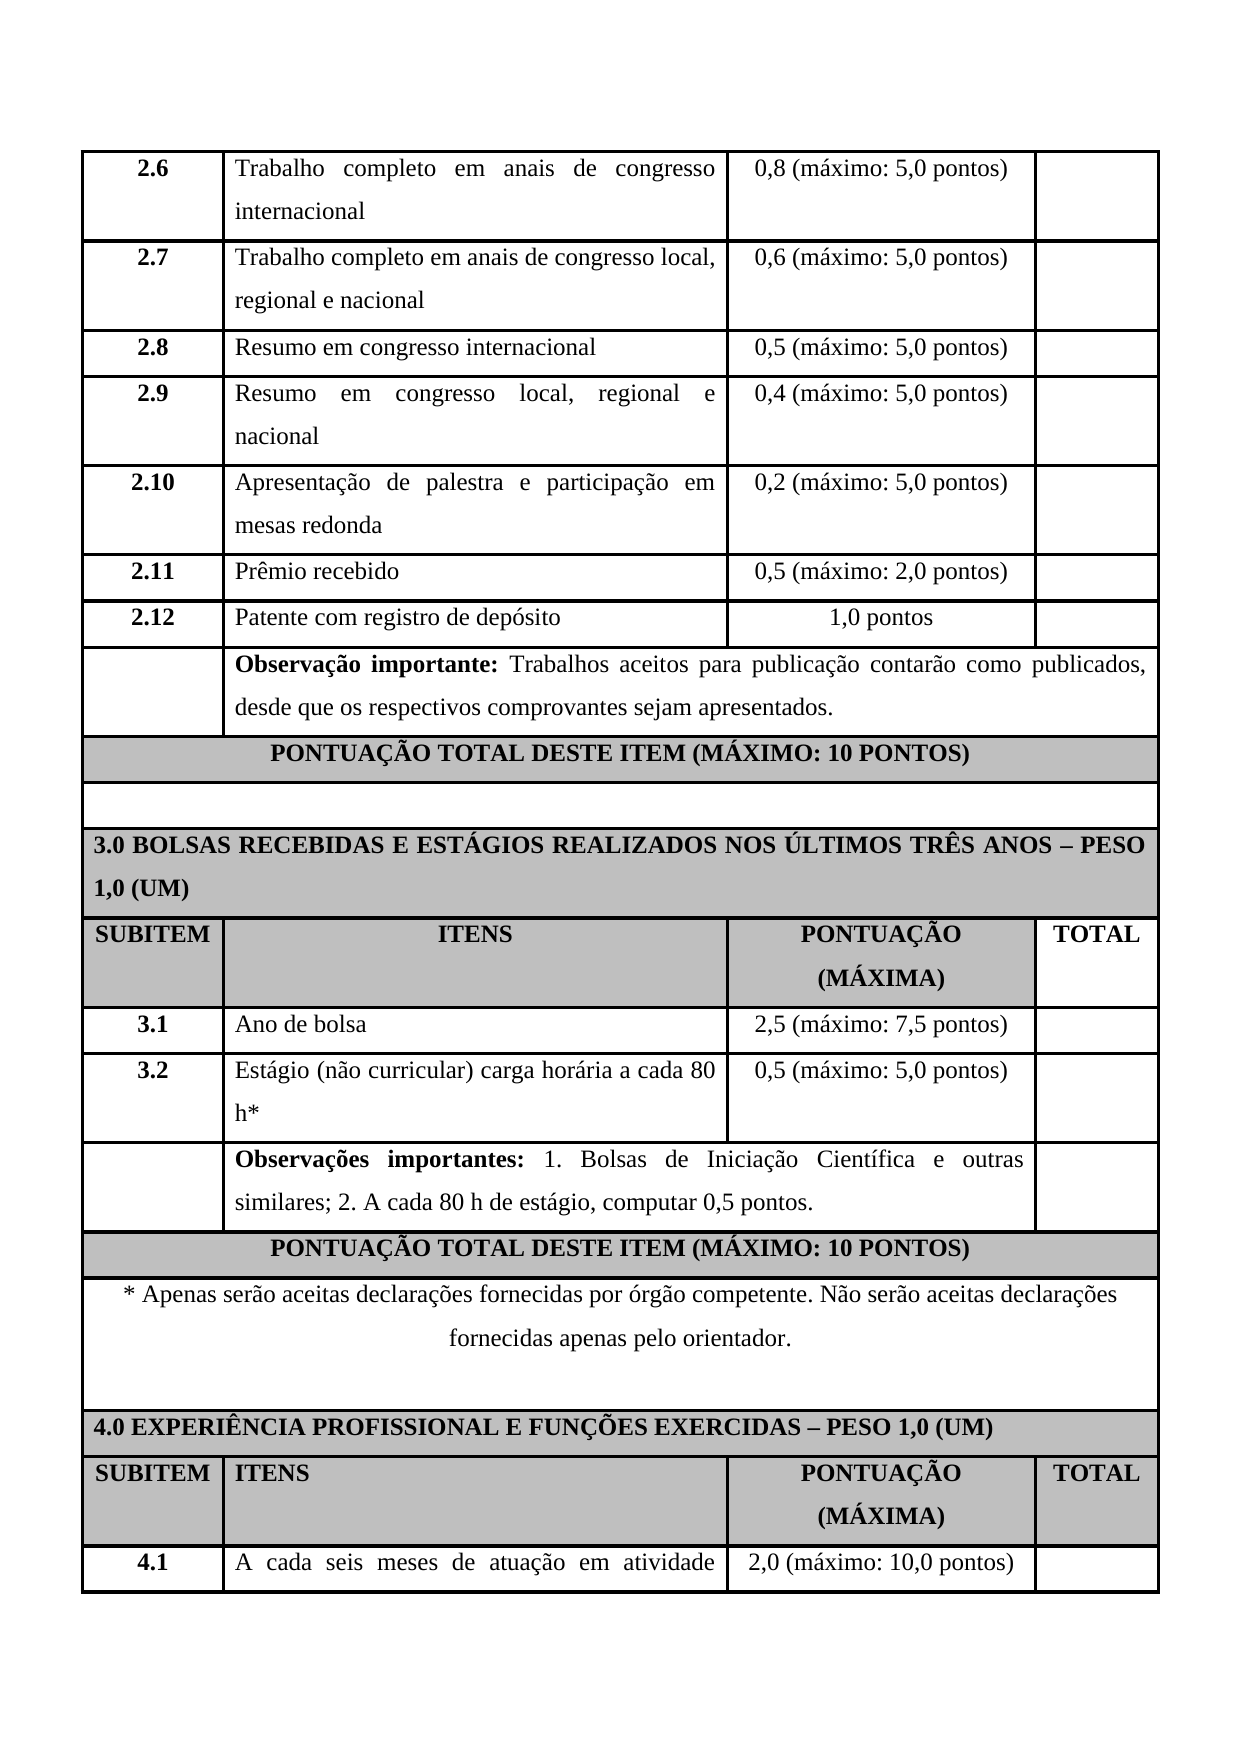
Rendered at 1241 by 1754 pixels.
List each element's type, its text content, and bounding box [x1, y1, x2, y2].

table_cell 2,5 (máximo: 7,5 pontos) [729, 1009, 1034, 1052]
table_cell [1037, 243, 1157, 328]
table_cell [1037, 153, 1157, 239]
table_cell [1037, 1144, 1157, 1230]
table_cell 2.8 [84, 332, 222, 375]
table_cell 2.7 [84, 243, 222, 328]
table_cell Prêmio recebido [225, 556, 726, 599]
table_cell Resumo em congresso internacional [225, 332, 726, 375]
table_cell [1037, 378, 1157, 464]
table_cell SUBITEM [84, 1458, 222, 1544]
table_cell Apresentação de palestra e participação em mesas redonda [225, 467, 726, 553]
table_cell 0,4 (máximo: 5,0 pontos) [729, 378, 1034, 464]
table_cell [84, 1144, 222, 1230]
table_cell Trabalho completo em anais de congresso local, regional e nacional [225, 243, 726, 328]
table_cell TOTAL [1037, 920, 1157, 1006]
table_cell [1037, 603, 1157, 646]
table_cell Ano de bolsa [225, 1009, 726, 1052]
table_cell 2.10 [84, 467, 222, 553]
table_cell Observações importantes: 1. Bolsas de Iniciação Científica e outras similares; 2. A cada 80 h de estágio, computar 0,5 pontos. [225, 1144, 1034, 1230]
table_cell 1,0 pontos [729, 603, 1034, 646]
table_cell PONTUAÇÃO TOTAL DESTE ITEM (MÁXIMO: 10 PONTOS) [84, 738, 1157, 781]
table_cell 0,5 (máximo: 2,0 pontos) [729, 556, 1034, 599]
table_cell 4.1 [84, 1548, 222, 1590]
table_cell 2.9 [84, 378, 222, 464]
table_cell PONTUAÇÃO TOTAL DESTE ITEM (MÁXIMO: 10 PONTOS) [84, 1234, 1157, 1276]
table_cell PONTUAÇÃO (MÁXIMA) [729, 1458, 1034, 1544]
table_cell Trabalho completo em anais de congresso internacional [225, 153, 726, 239]
table_cell Observação importante: Trabalhos aceitos para publicação contarão como publicados, desde que os respectivos comprovantes sejam apresentados. [225, 649, 1157, 735]
table_cell 0,6 (máximo: 5,0 pontos) [729, 243, 1034, 328]
table_cell PONTUAÇÃO (MÁXIMA) [729, 920, 1034, 1006]
table_cell 2.6 [84, 153, 222, 239]
table_cell SUBITEM [84, 920, 222, 1006]
table_cell 3.1 [84, 1009, 222, 1052]
table_cell [1037, 467, 1157, 553]
table_cell [1037, 332, 1157, 375]
table_cell 0,2 (máximo: 5,0 pontos) [729, 467, 1034, 553]
table_cell * Apenas serão aceitas declarações fornecidas por órgão competente. Não serão aceitas declarações fornecidas apenas pelo orientador. [84, 1280, 1157, 1409]
table_cell 0,5 (máximo: 5,0 pontos) [729, 1055, 1034, 1141]
table_cell 0,5 (máximo: 5,0 pontos) [729, 332, 1034, 375]
table_cell 2.11 [84, 556, 222, 599]
table_cell Resumo em congresso local, regional e nacional [225, 378, 726, 464]
table_cell ITENS [225, 920, 726, 1006]
table_cell Patente com registro de depósito [225, 603, 726, 646]
table_cell 3.0 BOLSAS RECEBIDAS E ESTÁGIOS REALIZADOS NOS ÚLTIMOS TRÊS ANOS – PESO 1,0 (UM) [84, 830, 1157, 916]
table_cell [1037, 1548, 1157, 1590]
table_cell [1037, 1055, 1157, 1141]
table_cell ITENS [225, 1458, 726, 1544]
table_cell TOTAL [1037, 1458, 1157, 1544]
table_cell 0,8 (máximo: 5,0 pontos) [729, 153, 1034, 239]
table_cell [729, 1548, 1034, 1590]
table_cell [84, 784, 1157, 827]
table_cell 4.0 EXPERIÊNCIA PROFISSIONAL E FUNÇÕES EXERCIDAS – PESO 1,0 (UM) [84, 1412, 1157, 1455]
table_cell [84, 649, 222, 735]
table_cell 2.12 [84, 603, 222, 646]
table_cell 3.2 [84, 1055, 222, 1141]
table_cell [1037, 1009, 1157, 1052]
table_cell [225, 1548, 726, 1590]
table_cell Estágio (não curricular) carga horária a cada 80 h* [225, 1055, 726, 1141]
table_cell [1037, 556, 1157, 599]
